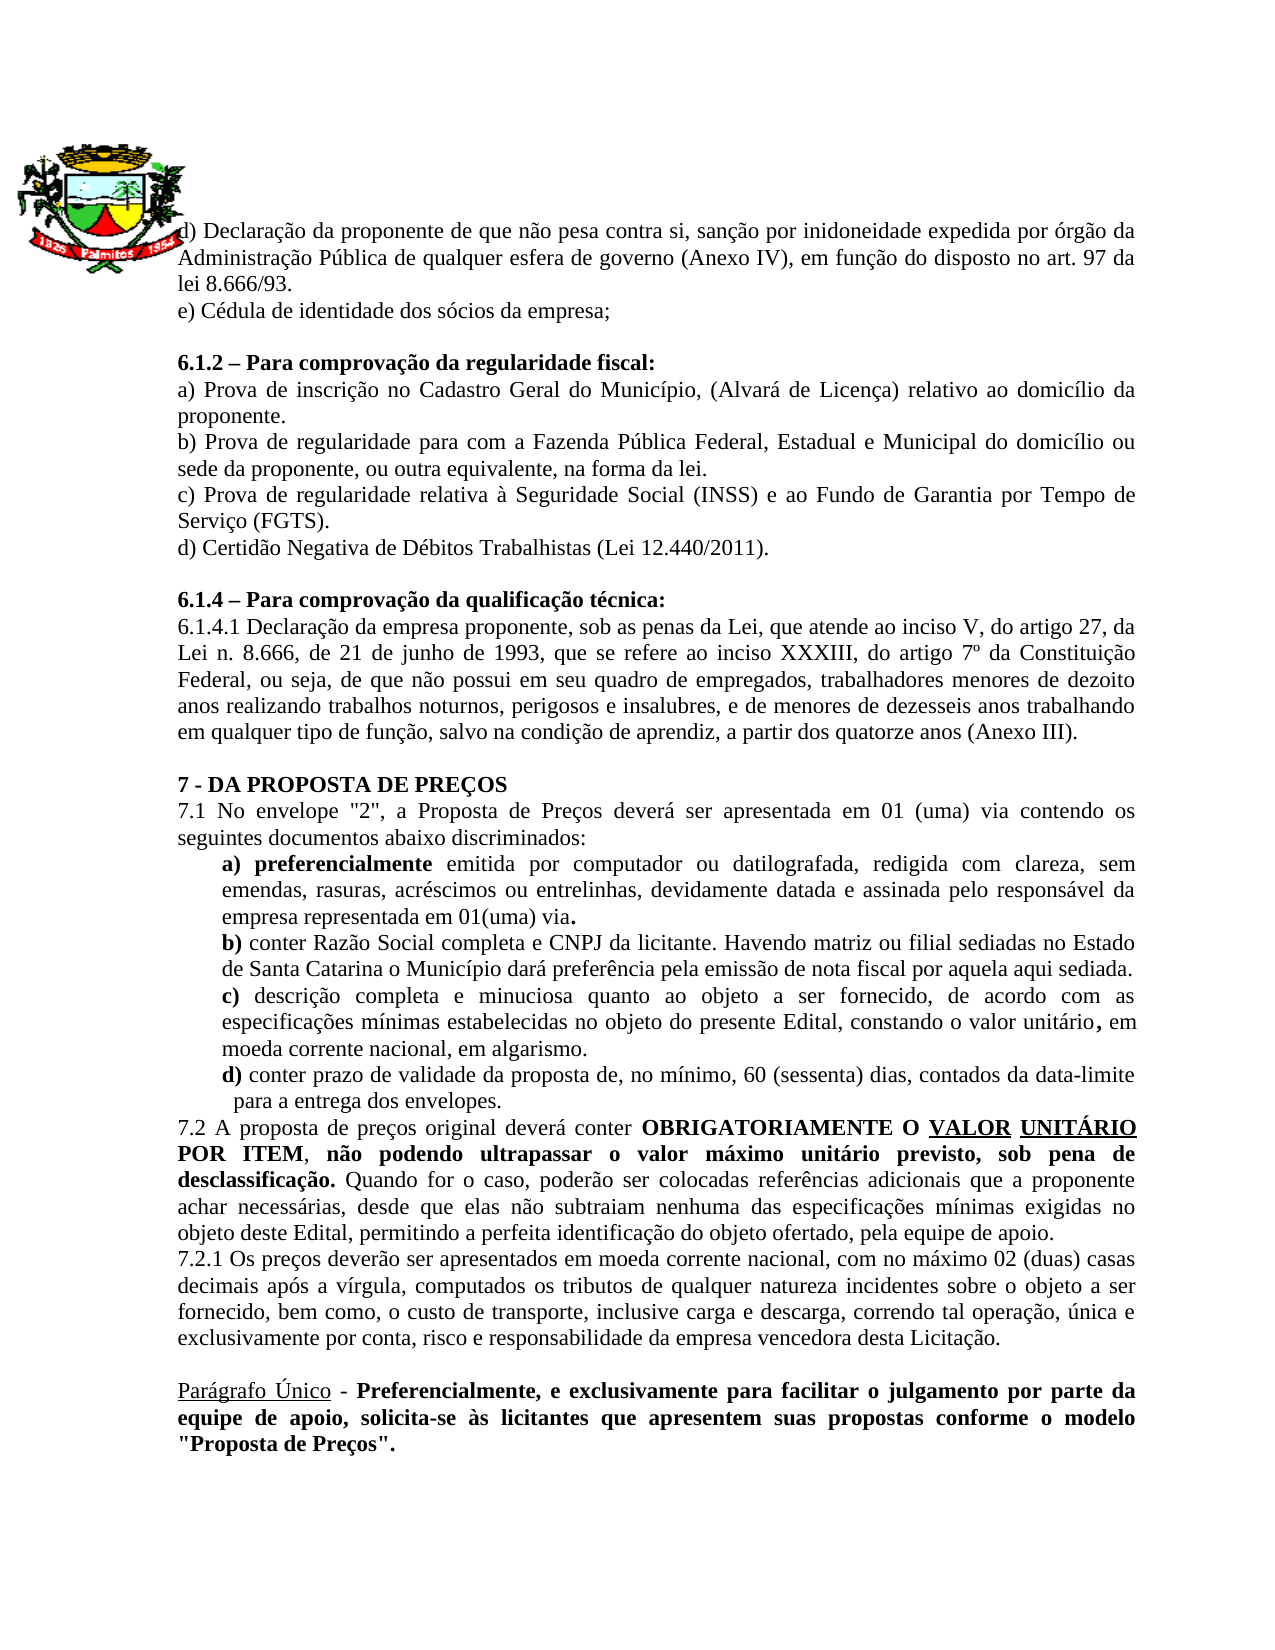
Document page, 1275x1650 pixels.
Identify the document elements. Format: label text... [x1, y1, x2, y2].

text 6.1.4 – Para comprovação da qualificação técnica: [177, 587, 1137, 613]
text 7.1 No envelope "2", a Proposta de Preços deverá ser apresentada em 01 (uma) via contendo os seguintes documentos abaixo discriminados: [177, 797, 1137, 850]
text b) conter Razão Social completa e CNPJ da licitante. Havendo matriz ou filial sediadas no Estado de Santa Catarina o Município dará preferência pela emissão de nota fiscal por aquela aqui sediada. [222, 929, 1137, 982]
text Parágrafo Único - Preferencialmente, e exclusivamente para facilitar o julgamento por parte da equipe de apoio, solicita-se às licitantes que apresentem suas propostas conforme o modelo "Proposta de Preços". [177, 1377, 1137, 1456]
text 7 - DA PROPOSTA DE PREÇOS [177, 771, 1137, 797]
text c) Prova de regularidade relativa à Seguridade Social (INSS) e ao Fundo de Garantia por Tempo de Serviço (FGTS). [177, 481, 1137, 534]
text a) Prova de inscrição no Cadastro Geral do Município, (Alvará de Licença) relativo ao domicílio da proponente. [177, 376, 1137, 428]
text a) preferencialmente emitida por computador ou datilografada, redigida com clareza, sem emendas, rasuras, acréscimos ou entrelinhas, devidamente datada e assinada pelo responsável da empresa representada em 01(uma) via. [222, 850, 1137, 929]
text d) Declaração da proponente de que não pesa contra si, sanção por inidoneidade expedida por órgão da Administração Pública de qualquer esfera de governo (Anexo IV), em função do disposto no art. 97 da lei 8.666/93. [177, 218, 1137, 297]
text 7.2.1 Os preços deverão ser apresentados em moeda corrente nacional, com no máximo 02 (duas) casas decimais após a vírgula, computados os tributos de qualquer natureza incidentes sobre o objeto a ser fornecido, bem como, o custo de transporte, inclusive carga e descarga, correndo tal operação, única e exclusivamente por conta, risco e responsabilidade da empresa vencedora desta Licitação. [177, 1245, 1137, 1351]
text e) Cédula de identidade dos sócios da empresa; [177, 297, 1137, 323]
text 7.2 A proposta de preços original deverá conter OBRIGATORIAMENTE O VALOR UNITÁRIO POR ITEM, não podendo ultrapassar o valor máximo unitário previsto, sob pena de desclassificação. Quando for o caso, poderão ser colocadas referências adicionais que a proponente achar necessárias, desde que elas não subtraiam nenhuma das especificações mínimas exigidas no objeto deste Edital, permitindo a perfeita identificação do objeto ofertado, pela equipe de apoio. [177, 1114, 1137, 1245]
text d) Certidão Negativa de Débitos Trabalhistas (Lei 12.440/2011). [202, 534, 1137, 560]
text d) conter prazo de validade da proposta de, no mínimo, 60 (sessenta) dias, contados da data-limite para a entrega dos envelopes. [222, 1061, 1137, 1114]
text 6.1.4.1 Declaração da empresa proponente, sob as penas da Lei, que atende ao inciso V, do artigo 27, da Lei n. 8.666, de 21 de junho de 1993, que se refere ao inciso XXXIII, do artigo 7º da Constituição Federal, ou seja, de que não possui em seu quadro de empregados, trabalhadores menores de dezoito anos realizando trabalhos noturnos, perigosos e insalubres, e de menores de dezesseis anos trabalhando em qualquer tipo de função, salvo na condição de aprendiz, a partir dos quatorze anos (Anexo III). [177, 613, 1137, 745]
text c) descrição completa e minuciosa quanto ao objeto a ser fornecido, de acordo com as especificações mínimas estabelecidas no objeto do presente Edital, constando o valor unitário, em moeda corrente nacional, em algarismo. [222, 982, 1137, 1061]
text b) Prova de regularidade para com a Fazenda Pública Federal, Estadual e Municipal do domicílio ou sede da proponente, ou outra equivalente, na forma da lei. [177, 428, 1137, 481]
text 6.1.2 – Para comprovação da regularidade fiscal: [177, 349, 1137, 376]
picture [15, 143, 197, 276]
